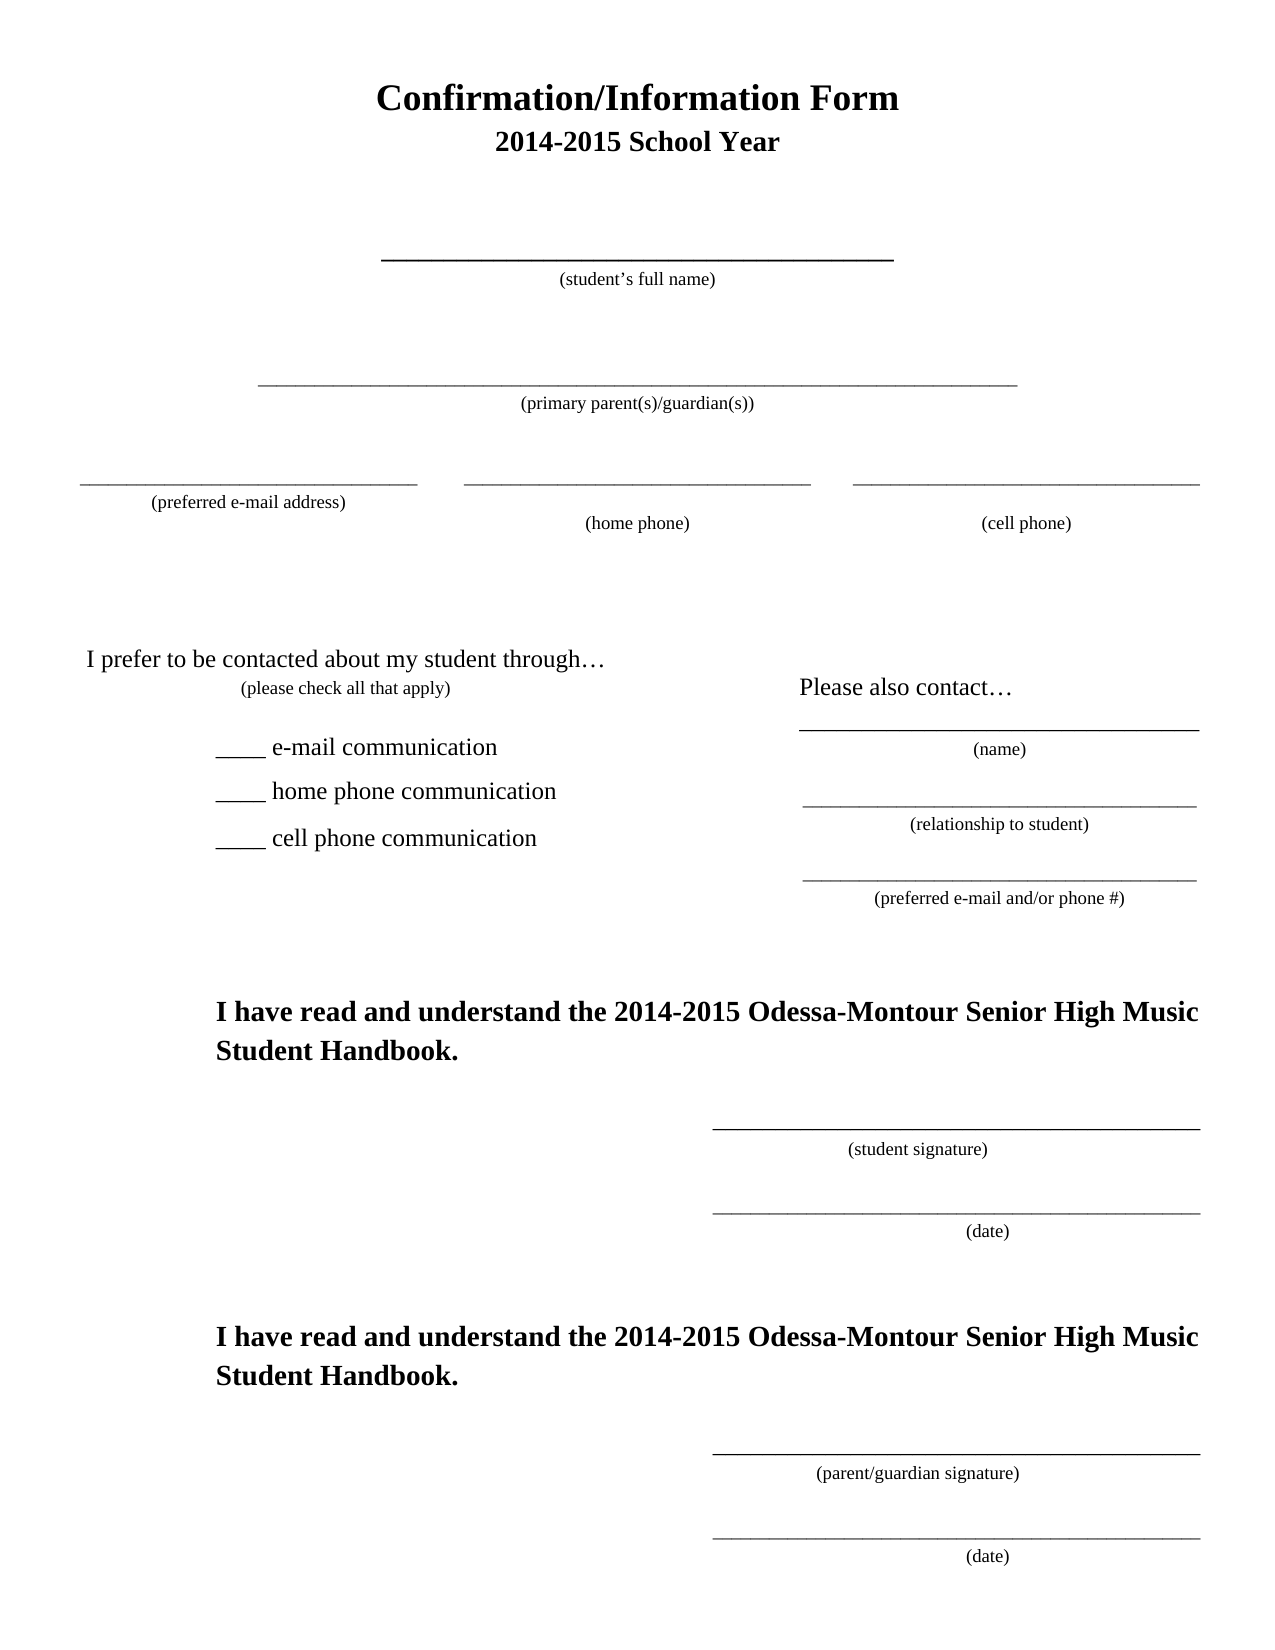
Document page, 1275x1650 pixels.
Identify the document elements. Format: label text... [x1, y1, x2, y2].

text Confirmation/Information Form [75, 75, 1200, 118]
text (student’s full name) [75, 268, 1200, 289]
text (home phone)_____________________________________ [464, 512, 811, 533]
text (please check all that apply) [75, 677, 616, 698]
text _________________________________________________________________________________ [75, 367, 1200, 388]
text ____________________________________ [75, 466, 422, 488]
text _______________________________________ [216, 1429, 1200, 1458]
text _________________________________________ [75, 235, 1200, 263]
text (date) [216, 1220, 1200, 1242]
text I have read and understand the 2014-2015 Odessa-Montour Senior High Music Student Handbook. [216, 994, 1200, 1066]
text ____ cell phone communication [216, 823, 616, 851]
text (preferred e-mail and/or phone #) [799, 887, 1200, 908]
text ________________________________ [799, 705, 1200, 734]
text ____________________________________________________ [216, 1195, 1200, 1217]
text 2014-2015 School Year [75, 124, 1200, 158]
text (relationship to student) [799, 812, 1200, 834]
text (cell phone) [853, 512, 1200, 533]
text (name) [799, 738, 1200, 760]
text __________________________________________ [799, 862, 1200, 884]
text __________________________________________ [799, 788, 1200, 809]
text ____ home phone communication [216, 776, 616, 804]
text I prefer to be contacted about my student through… [75, 644, 616, 673]
text (preferred e-mail address)_____________________________________ [75, 491, 422, 512]
text ____________________________________________________ [216, 1520, 1200, 1542]
text Please also contact… [799, 672, 1200, 701]
text (primary parent(s)/guardian(s)) [75, 392, 1200, 413]
text _______________________________________ [216, 1104, 1200, 1133]
text I have read and understand the 2014-2015 Odessa-Montour Senior High Music Student Handbook. [216, 1319, 1200, 1391]
text (parent/guardian signature) [216, 1462, 1200, 1484]
text (student signature) [216, 1137, 1200, 1159]
text ____ e-mail communication [216, 732, 616, 761]
text (date) [216, 1545, 1200, 1566]
